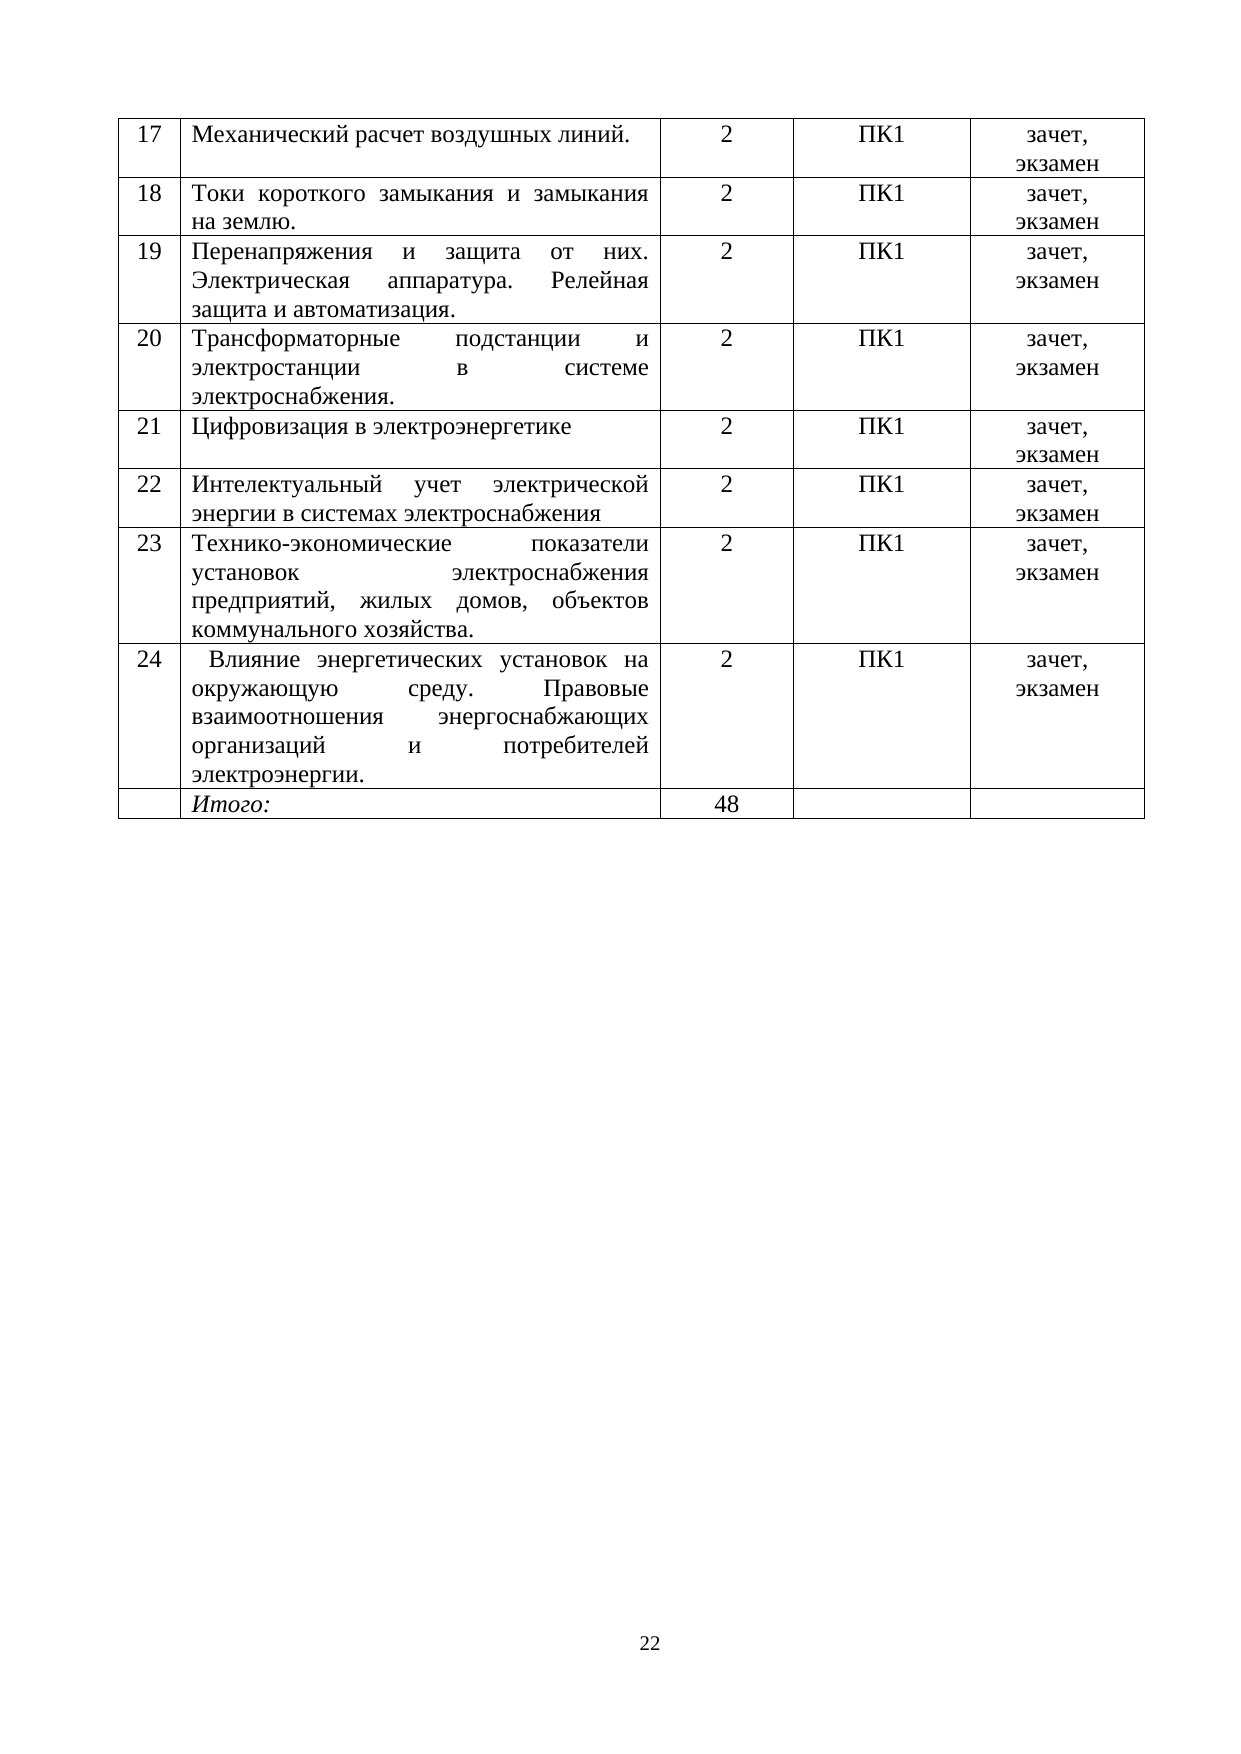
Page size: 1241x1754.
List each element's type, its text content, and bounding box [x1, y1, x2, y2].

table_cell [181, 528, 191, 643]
table_cell 2 [661, 469, 793, 527]
table_cell [971, 789, 1144, 817]
table_cell ПК1 [794, 236, 970, 322]
table_cell зачет, экзамен [971, 528, 1144, 643]
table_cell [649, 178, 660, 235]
table_cell зачет, экзамен [971, 178, 1144, 235]
table_cell ПК1 [794, 644, 970, 788]
table_cell зачет, экзамен [971, 236, 1144, 322]
table_cell 18 [119, 178, 180, 235]
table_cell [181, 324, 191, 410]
table_cell ПК1 [794, 528, 970, 643]
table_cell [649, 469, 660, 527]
table_cell зачет, экзамен [971, 324, 1144, 410]
table_cell 24 [119, 644, 180, 788]
table_cell зачет, экзамен [971, 469, 1144, 527]
table_cell Цифровизация в электроэнергетике [181, 411, 660, 468]
table_cell ПК1 [794, 119, 970, 177]
table_cell 2 [661, 236, 793, 322]
table_cell 2 [661, 324, 793, 410]
table_cell ПК1 [794, 469, 970, 527]
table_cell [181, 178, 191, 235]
table_cell зачет, экзамен [971, 411, 1144, 468]
table_cell 2 [661, 528, 793, 643]
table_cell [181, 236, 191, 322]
table_cell 19 [119, 236, 180, 322]
table_cell 22 [119, 469, 180, 527]
table_cell 23 [119, 528, 180, 643]
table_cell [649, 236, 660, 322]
table_cell зачет, экзамен [971, 644, 1144, 788]
table_cell Механический расчет воздушных линий. [181, 119, 660, 177]
table_cell 2 [661, 119, 793, 177]
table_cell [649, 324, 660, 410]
table_cell зачет, экзамен [971, 119, 1144, 177]
table_cell 48 [661, 789, 793, 817]
table_cell 20 [119, 324, 180, 410]
table_cell ПК1 [794, 411, 970, 468]
table_cell 21 [119, 411, 180, 468]
table_cell [794, 789, 970, 817]
table_cell ПК1 [794, 178, 970, 235]
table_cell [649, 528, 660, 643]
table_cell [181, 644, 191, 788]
table_cell 2 [661, 178, 793, 235]
table_cell 2 [661, 644, 793, 788]
table_cell 17 [119, 119, 180, 177]
table_cell ПК1 [794, 324, 970, 410]
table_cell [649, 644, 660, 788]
table_cell [119, 789, 180, 817]
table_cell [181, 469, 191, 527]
table_cell 2 [661, 411, 793, 468]
